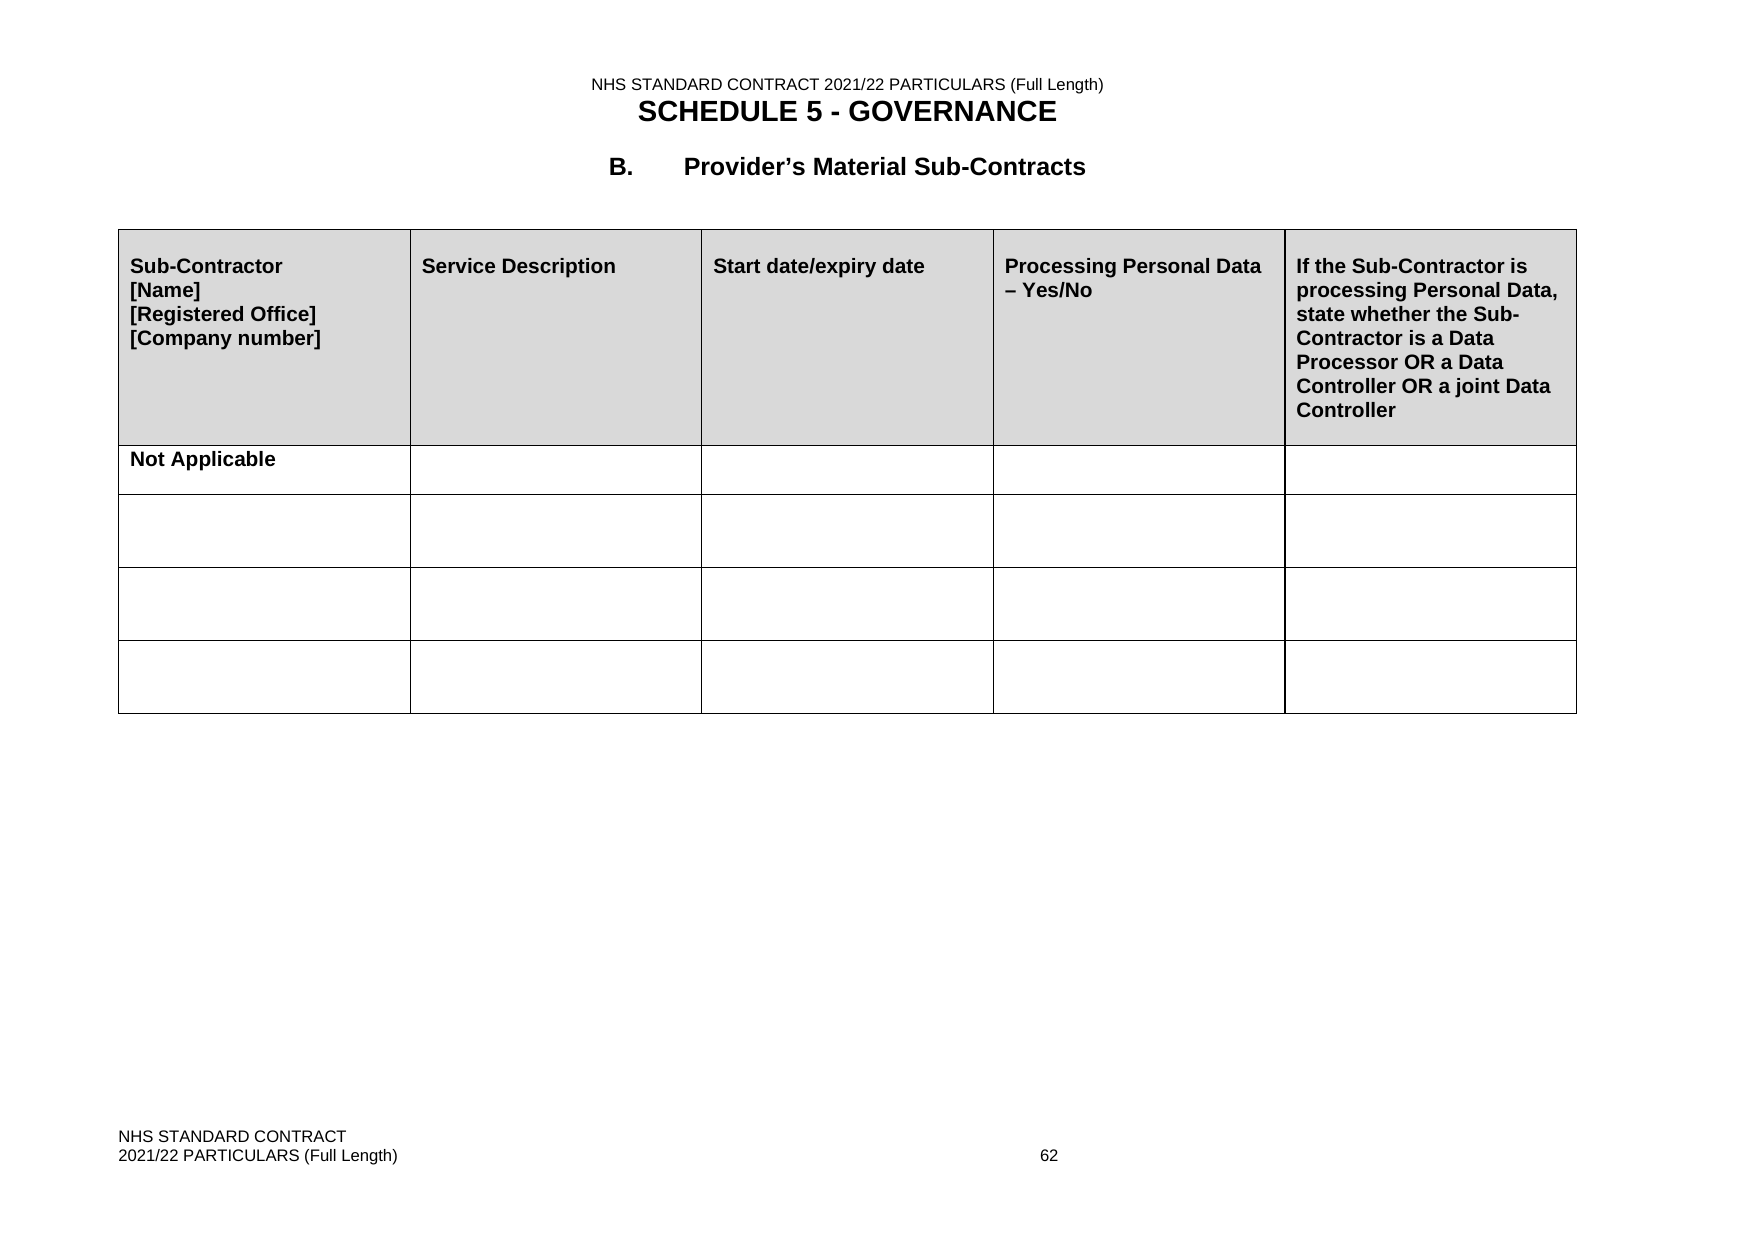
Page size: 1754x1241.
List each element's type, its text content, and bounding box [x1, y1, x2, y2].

text B. Provider’s Material Sub-Contracts [118, 152, 1577, 181]
table_header If the Sub-Contractor is processing Personal Data, state whether the Sub-Contractor is a Data Processor OR a Data Controller OR a joint Data Controller [1286, 230, 1576, 445]
table_cell [411, 446, 701, 494]
table_cell [119, 568, 410, 640]
table_cell [702, 568, 993, 640]
table_cell [994, 568, 1284, 640]
table_cell [411, 568, 701, 640]
table_cell Not Applicable [119, 446, 410, 494]
table_cell [1286, 495, 1576, 567]
text SCHEDULE 5 - GOVERNANCE [118, 94, 1577, 128]
table_cell [1286, 641, 1576, 713]
table_cell [994, 446, 1284, 494]
table_cell [119, 495, 410, 567]
table_cell [994, 641, 1284, 713]
table_cell [411, 495, 701, 567]
table_header Start date/expiry date [702, 230, 993, 445]
table_header Service Description [411, 230, 701, 445]
table_cell [994, 495, 1284, 567]
table_header Sub-Contractor [Name] [Registered Office] [Company number] [119, 230, 410, 445]
table_cell [702, 446, 993, 494]
table_cell [702, 495, 993, 567]
table_cell [702, 641, 993, 713]
table_cell [411, 641, 701, 713]
table_header Processing Personal Data – Yes/No [994, 230, 1284, 445]
table_cell [1286, 568, 1576, 640]
table_cell [1286, 446, 1576, 494]
table_cell [119, 641, 410, 713]
